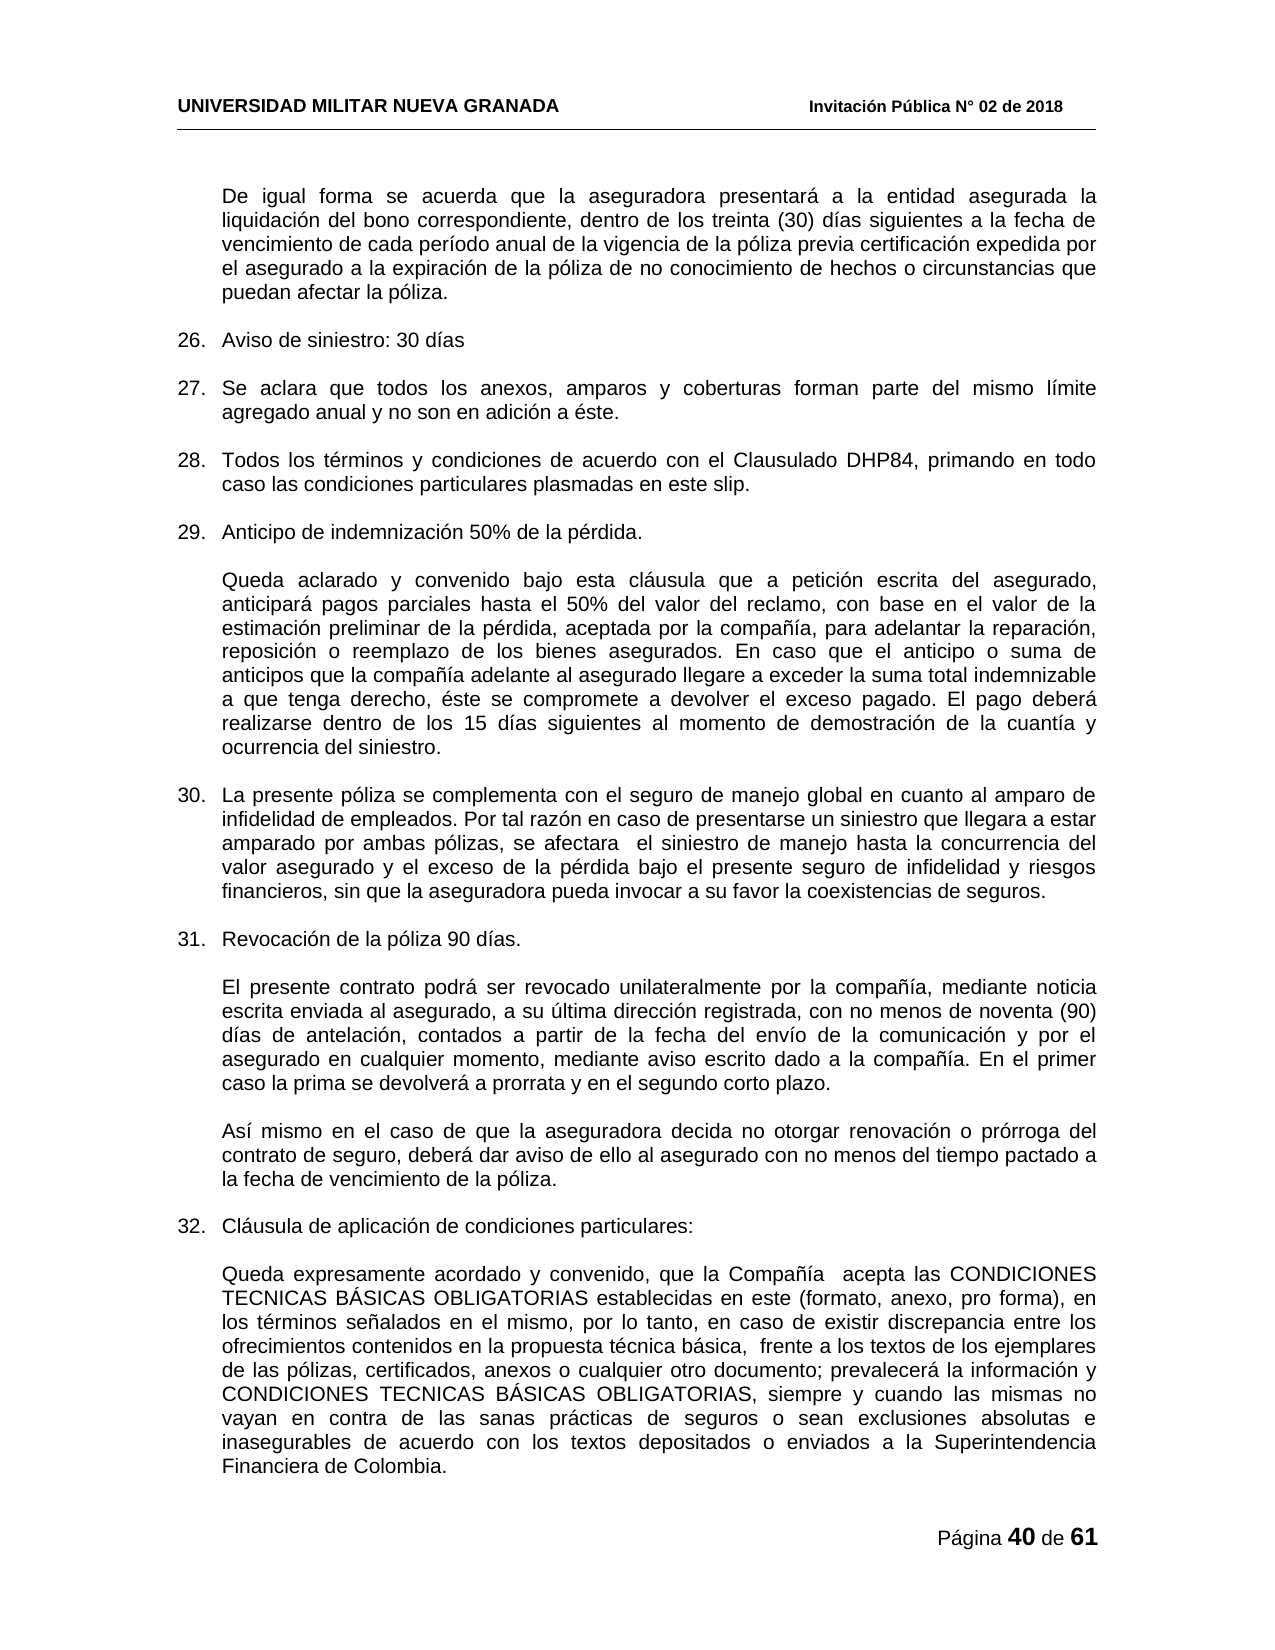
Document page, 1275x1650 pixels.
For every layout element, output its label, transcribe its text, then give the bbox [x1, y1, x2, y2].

text De igual forma se acuerda que la aseguradora presentará a la entidad asegurada la liquidación del bono correspondiente, dentro de los treinta (30) días siguientes a la fecha de vencimiento de cada período anual de la vigencia de la póliza previa certificación expedida por el asegurado a la expiración de la póliza de no conocimiento de hechos o circunstancias que puedan afectar la póliza. [222, 184, 1098, 304]
text Así mismo en el caso de que la aseguradora decida no otorgar renovación o prórroga del contrato de seguro, deberá dar aviso de ello al asegurado con no menos del tiempo pactado a la fecha de vencimiento de la póliza. [222, 1118, 1098, 1190]
list Cláusula de aplicación de condiciones particulares: [177, 1214, 1098, 1238]
list Todos los términos y condiciones de acuerdo con el Clausulado DHP84, primando en todo caso las condiciones particulares plasmadas en este slip. [177, 448, 1098, 496]
text Queda expresamente acordado y convenido, que la Compañía acepta las CONDICIONES TECNICAS BÁSICAS OBLIGATORIAS establecidas en este (formato, anexo, pro forma), en los términos señalados en el mismo, por lo tanto, en caso de existir discrepancia entre los ofrecimientos contenidos en la propuesta técnica básica, frente a los textos de los ejemplares de las pólizas, certificados, anexos o cualquier otro documento; prevalecerá la información y CONDICIONES TECNICAS BÁSICAS OBLIGATORIAS, siempre y cuando las mismas no vayan en contra de las sanas prácticas de seguros o sean exclusiones absolutas e inasegurables de acuerdo con los textos depositados o enviados a la Superintendencia Financiera de Colombia. [222, 1262, 1098, 1478]
list La presente póliza se complementa con el seguro de manejo global en cuanto al amparo de infidelidad de empleados. Por tal razón en caso de presentarse un siniestro que llegara a estar amparado por ambas pólizas, se afectara el siniestro de manejo hasta la concurrencia del valor asegurado y el exceso de la pérdida bajo el presente seguro de infidelidad y riesgos financieros, sin que la aseguradora pueda invocar a su favor la coexistencias de seguros. [177, 783, 1098, 903]
list Revocación de la póliza 90 días. [177, 927, 1098, 951]
list Aviso de siniestro: 30 días [177, 328, 1098, 352]
text El presente contrato podrá ser revocado unilateralmente por la compañía, mediante noticia escrita enviada al asegurado, a su última dirección registrada, con no menos de noventa (90) días de antelación, contados a partir de la fecha del envío de la comunicación y por el asegurado en cualquier momento, mediante aviso escrito dado a la compañía. En el primer caso la prima se devolverá a prorrata y en el segundo corto plazo. [222, 975, 1098, 1094]
list Anticipo de indemnización 50% de la pérdida. [177, 519, 1098, 543]
text Queda aclarado y convenido bajo esta cláusula que a petición escrita del asegurado, anticipará pagos parciales hasta el 50% del valor del reclamo, con base en el valor de la estimación preliminar de la pérdida, aceptada por la compañía, para adelantar la reparación, reposición o reemplazo de los bienes asegurados. En caso que el anticipo o suma de anticipos que la compañía adelante al asegurado llegare a exceder la suma total indemnizable a que tenga derecho, éste se compromete a devolver el exceso pagado. El pago deberá realizarse dentro de los 15 días siguientes al momento de demostración de la cuantía y ocurrencia del siniestro. [222, 567, 1098, 759]
list Se aclara que todos los anexos, amparos y coberturas forman parte del mismo límite agregado anual y no son en adición a éste. [177, 376, 1098, 424]
